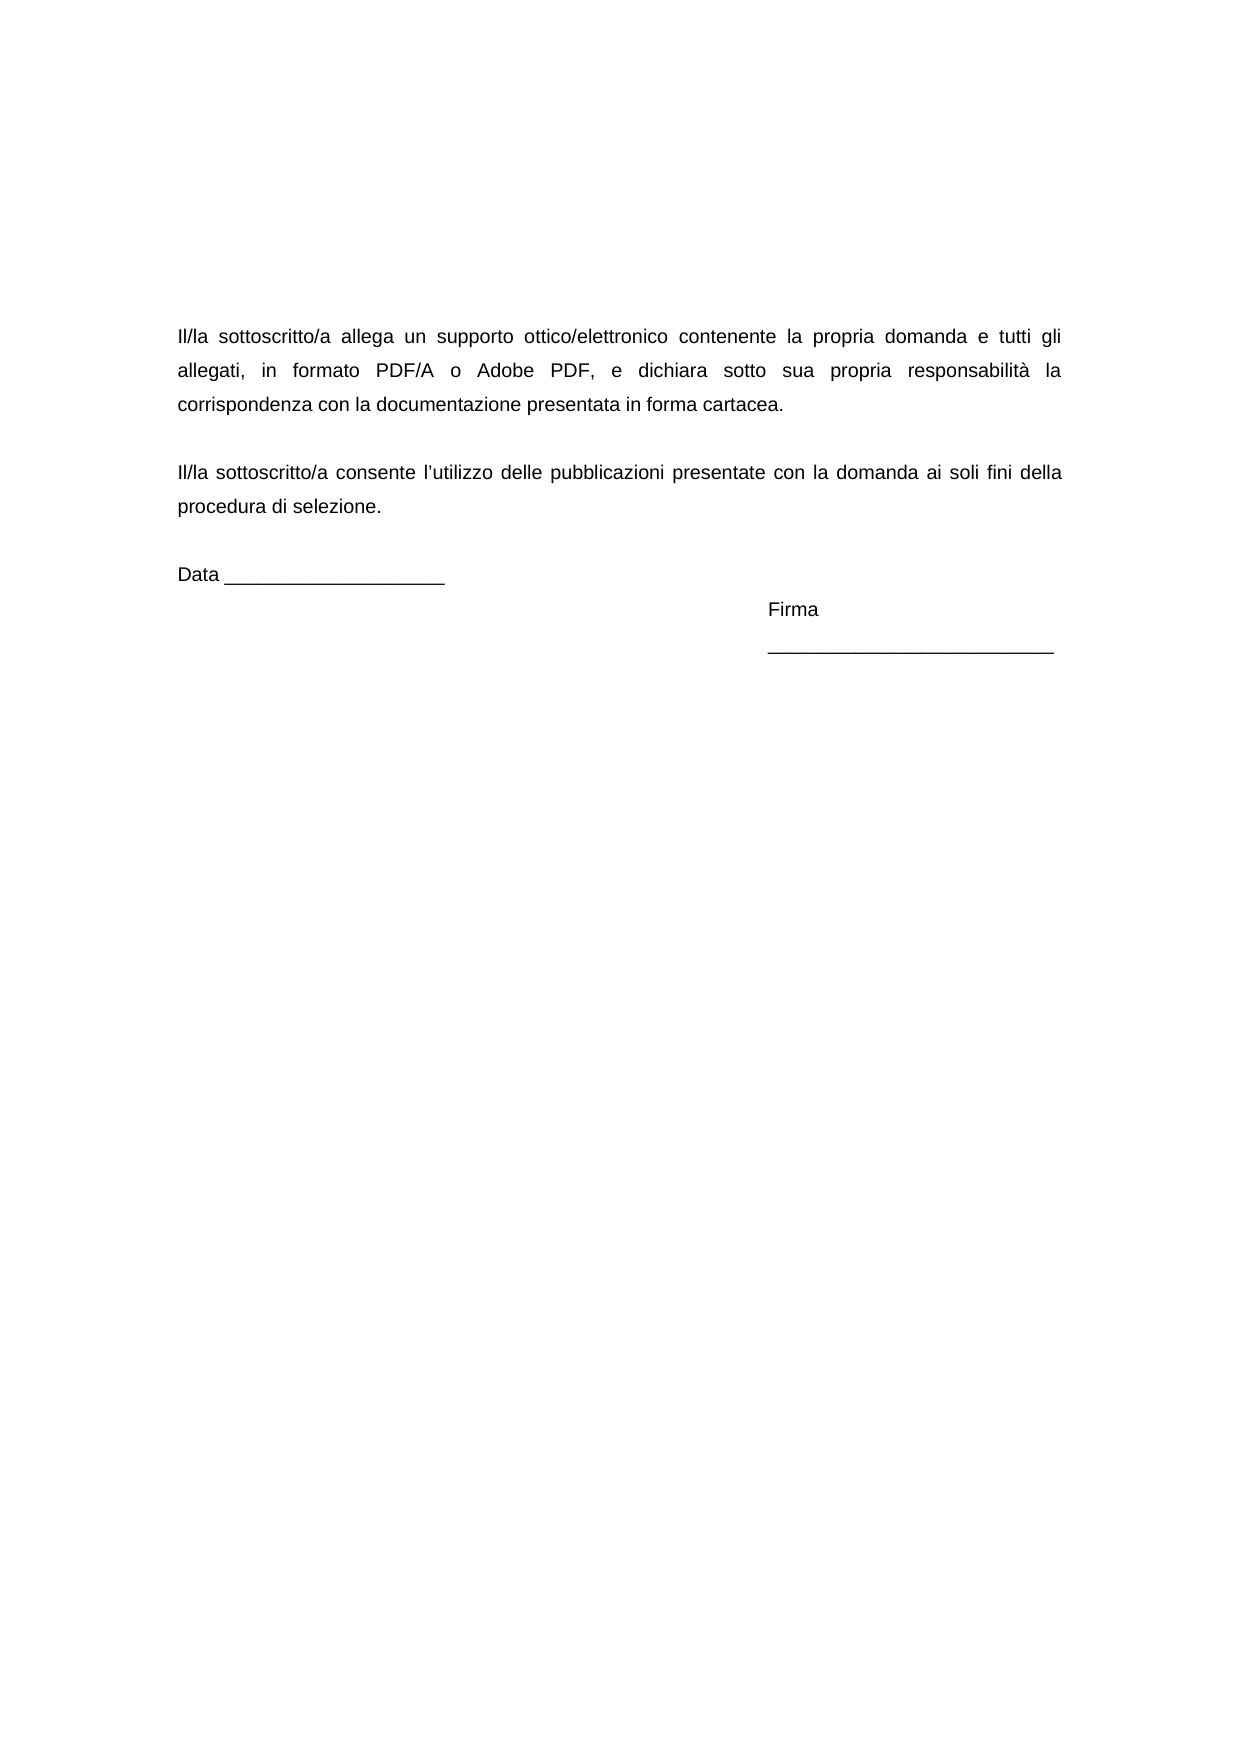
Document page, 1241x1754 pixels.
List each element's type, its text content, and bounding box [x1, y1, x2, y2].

text Il/la sottoscritto/a allega un supporto ottico/elettronico contenente la propria domanda e tutti gli allegati, in formato PDF/A o Adobe PDF, e dichiara sotto sua propria responsabilità la corrispondenza con la documentazione presentata in forma cartacea. [177, 325, 1063, 416]
text Il/la sottoscritto/a consente l’utilizzo delle pubblicazioni presentate con la domanda ai soli fini della procedura di selezione. [177, 461, 1063, 518]
text Firma __________________________ [768, 597, 1063, 654]
text Data ____________________ [177, 563, 1063, 586]
